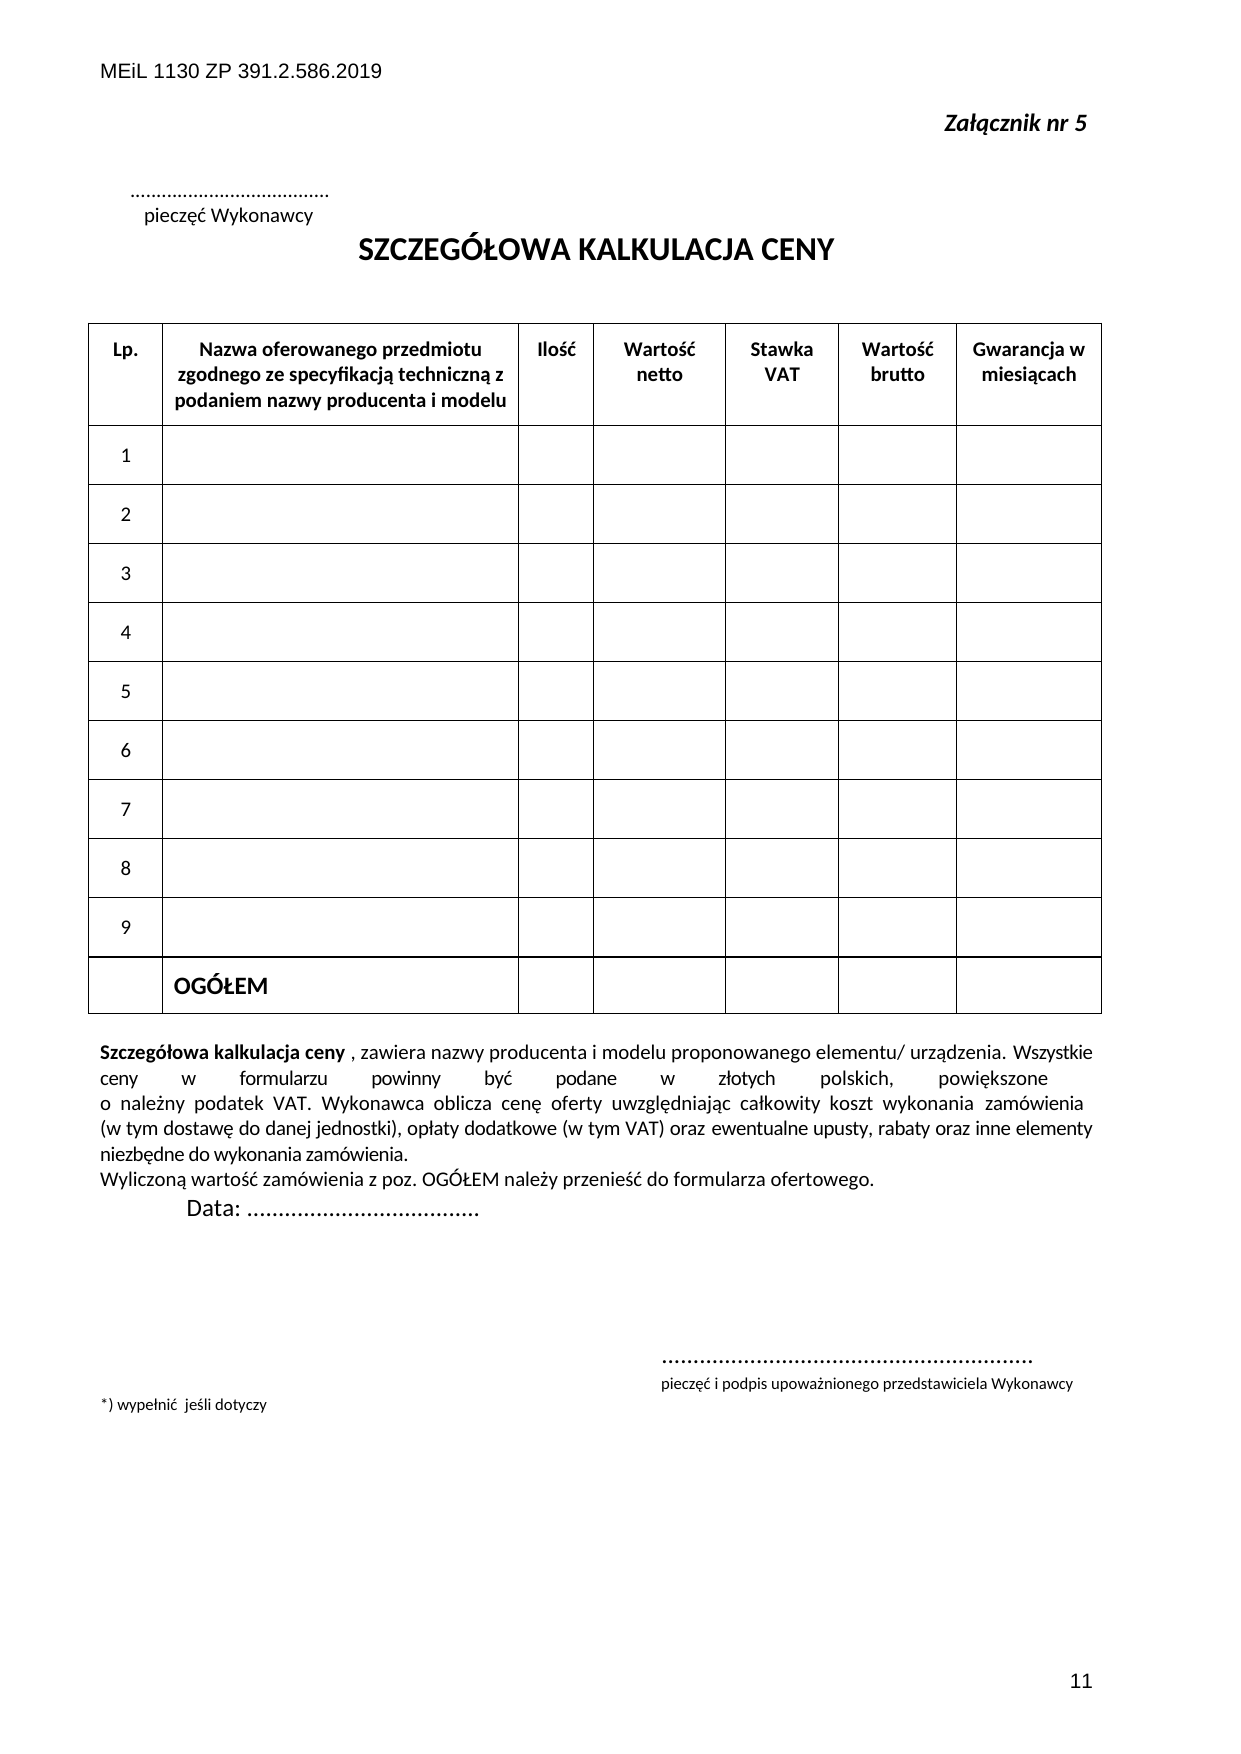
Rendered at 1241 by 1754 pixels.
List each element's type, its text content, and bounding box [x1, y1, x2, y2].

table_cell [726, 958, 838, 1013]
table_cell [519, 839, 593, 897]
text Załącznik nr 5 [100, 107, 1087, 138]
table_cell [594, 662, 725, 720]
table_cell [957, 780, 1101, 838]
table_cell [726, 898, 838, 956]
table_header Wartość brutto [839, 324, 956, 425]
table_cell [519, 426, 593, 484]
text SZCZEGÓŁOWA KALKULACJA CENY [100, 228, 1093, 269]
table_cell [957, 544, 1101, 602]
table_cell [594, 958, 725, 1013]
table_cell 3 [89, 544, 162, 602]
text ........................................................... [661, 1339, 1087, 1369]
table_cell 5 [89, 662, 162, 720]
table_header Stawka VAT [726, 324, 838, 425]
table_header Gwarancja w miesiącach [957, 324, 1101, 425]
text pieczęć i podpis upoważnionego przedstawiciela Wykonawcy [127, 1373, 1073, 1394]
table_cell [957, 839, 1101, 897]
table_cell [839, 426, 956, 484]
table_cell [839, 898, 956, 956]
table_cell [726, 662, 838, 720]
table_cell [839, 958, 956, 1013]
text *) wypełnić jeśli dotyczy [100, 1394, 1093, 1414]
table_header Ilość [519, 324, 593, 425]
table_cell [726, 721, 838, 779]
table_cell [839, 603, 956, 661]
table_cell [839, 839, 956, 897]
table_cell 1 [89, 426, 162, 484]
table_cell [726, 603, 838, 661]
table_cell [163, 662, 518, 720]
table_cell [957, 898, 1101, 956]
table_cell [957, 721, 1101, 779]
table_cell 9 [89, 898, 162, 956]
table_cell [89, 958, 162, 1013]
text ...................................... [130, 178, 1073, 202]
table_cell [726, 780, 838, 838]
table_cell [839, 780, 956, 838]
table_cell [163, 485, 518, 543]
table_cell 8 [89, 839, 162, 897]
table_cell [163, 898, 518, 956]
table_cell [519, 898, 593, 956]
text Szczegółowa kalkulacja ceny , zawiera nazwy producenta i modelu proponowanego elementu/ urządzenia. Wszystkie ceny w formularzu powinny być podane w złotych polskich, powiększone o należny podatek VAT. Wykonawca oblicza cenę oferty uwzględniając całkowity koszt wykonania zamówienia (w tym dostawę do danej jednostki), opłaty dodatkowe (w tym VAT) oraz ewentualne upusty, rabaty oraz inne elementy niezbędne do wykonania zamówienia. [100, 1039, 1093, 1166]
table_cell [957, 485, 1101, 543]
text pieczęć Wykonawcy [130, 203, 1073, 228]
table_cell [163, 426, 518, 484]
table_cell [594, 485, 725, 543]
table_cell [519, 958, 593, 1013]
table_cell [957, 662, 1101, 720]
table_cell [519, 544, 593, 602]
table_cell [594, 544, 725, 602]
table_cell [594, 721, 725, 779]
table_cell [594, 780, 725, 838]
table_cell OGÓŁEM [163, 958, 518, 1013]
table_cell [594, 603, 725, 661]
table_cell [519, 780, 593, 838]
table_cell 4 [89, 603, 162, 661]
table_cell [519, 721, 593, 779]
table_cell [519, 662, 593, 720]
table_cell [726, 426, 838, 484]
table_cell [163, 839, 518, 897]
table_cell [839, 662, 956, 720]
table_cell [726, 485, 838, 543]
table_cell [163, 544, 518, 602]
table_cell [726, 544, 838, 602]
table_cell [594, 839, 725, 897]
table_cell [839, 485, 956, 543]
table_cell 7 [89, 780, 162, 838]
table_cell [726, 839, 838, 897]
table_cell [957, 958, 1101, 1013]
table_header Lp. [89, 324, 162, 425]
table_cell [519, 603, 593, 661]
table_cell [839, 721, 956, 779]
table_cell [957, 426, 1101, 484]
table_cell [519, 485, 593, 543]
table_cell 2 [89, 485, 162, 543]
table_cell [163, 780, 518, 838]
table_cell [163, 721, 518, 779]
text Wyliczoną wartość zamówienia z poz. OGÓŁEM należy przenieść do formularza ofertowego. [100, 1166, 1093, 1192]
table_cell [594, 898, 725, 956]
table_cell 6 [89, 721, 162, 779]
table_cell [957, 603, 1101, 661]
table_cell [839, 544, 956, 602]
table_cell [163, 603, 518, 661]
table_cell [594, 426, 725, 484]
text Data: ..................................... [186, 1192, 1087, 1222]
table_header Nazwa oferowanego przedmiotu zgodnego ze specyfikacją techniczną z podaniem nazwy producenta i modelu [163, 324, 518, 425]
table_header Wartość netto [594, 324, 725, 425]
